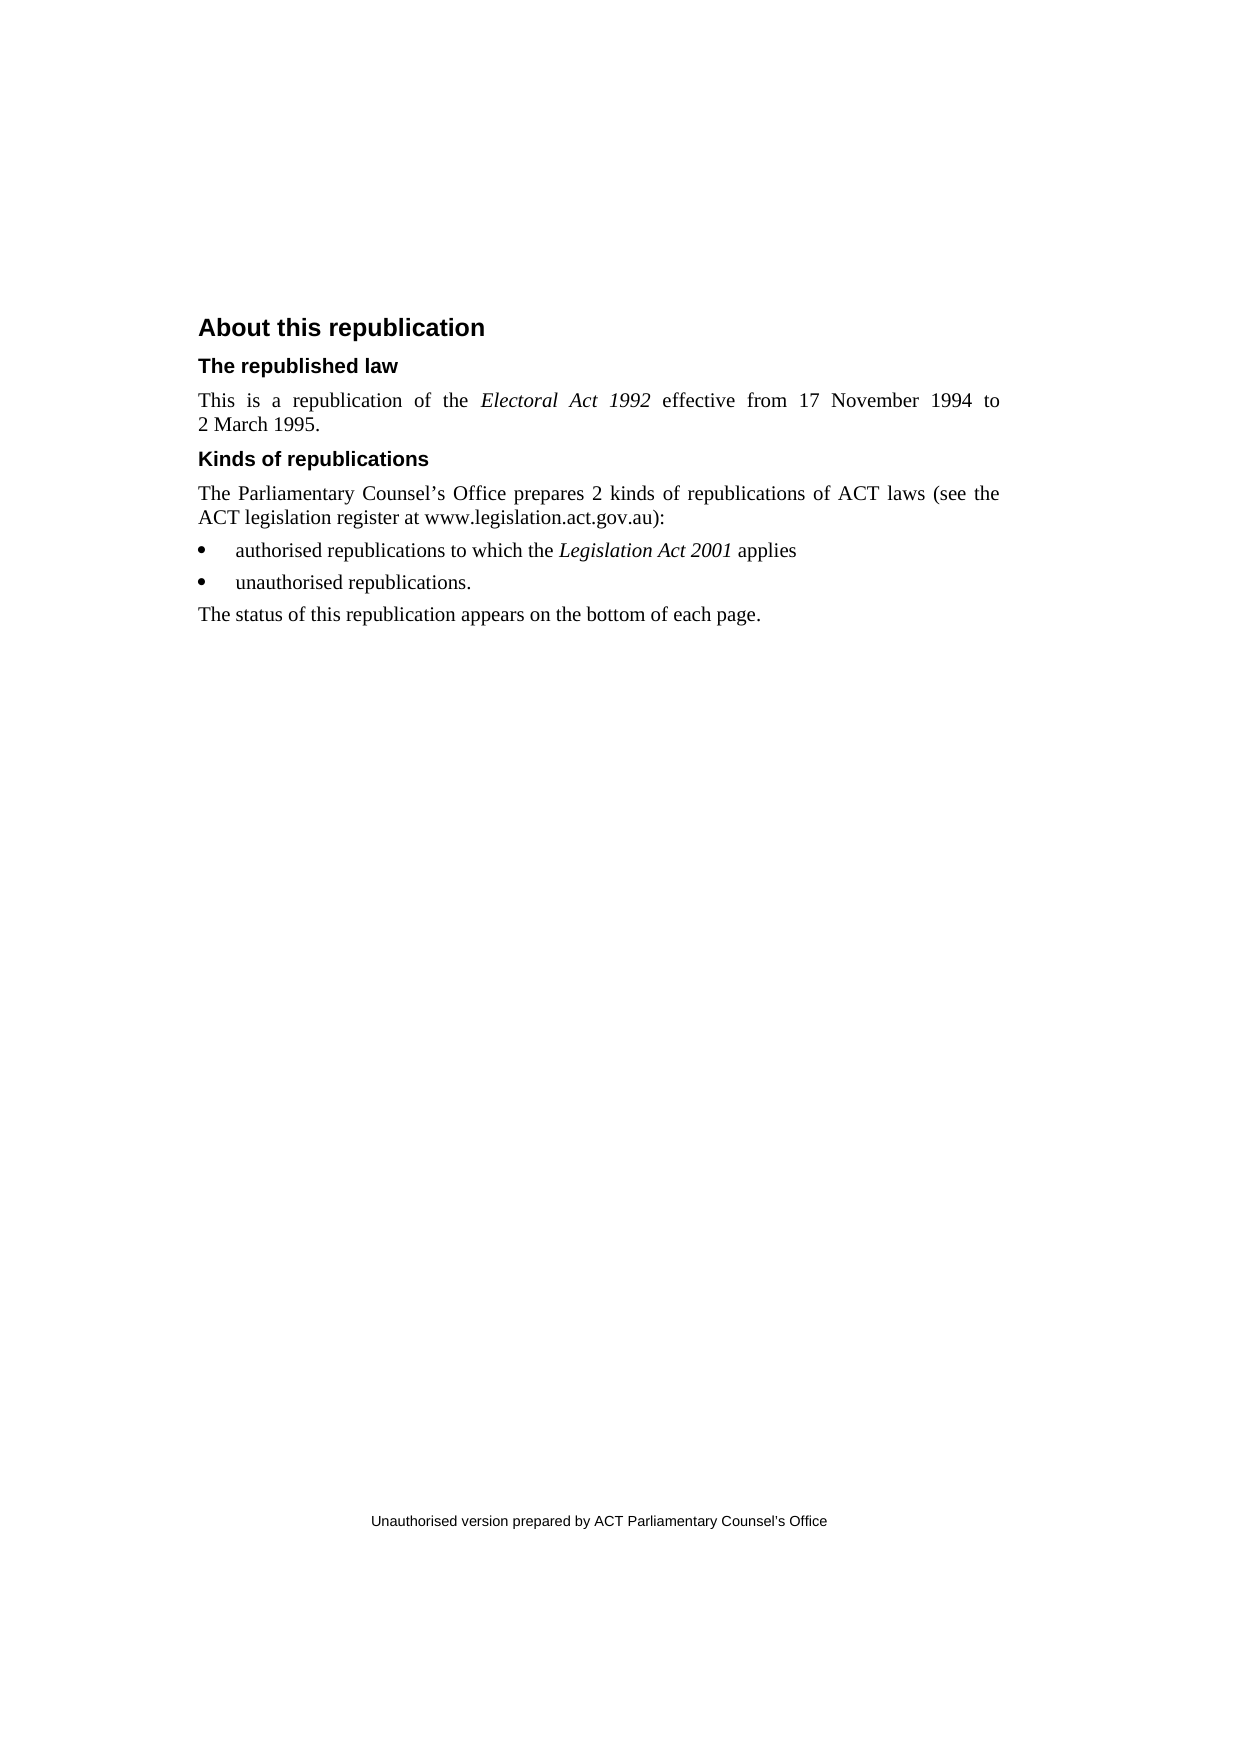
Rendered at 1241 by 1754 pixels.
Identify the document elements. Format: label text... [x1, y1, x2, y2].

text The republished law [198, 354, 1001, 378]
text Kinds of republications [198, 447, 1001, 471]
text This is a republication of the Electoral Act 1992 effective from 17 November 1994 to 2 March 1995. [198, 388, 1001, 436]
list authorised republications to which the Legislation Act 2001 applies [198, 537, 1001, 562]
text The Parliamentary Counsel’s Office prepares 2 kinds of republications of ACT laws (see the ACT legislation register at www.legislation.act.gov.au): [198, 481, 1001, 529]
text The status of this republication appears on the bottom of each page. [198, 602, 1001, 626]
list unauthorised republications. [198, 570, 1001, 594]
subtitle About this republication [198, 312, 1001, 341]
